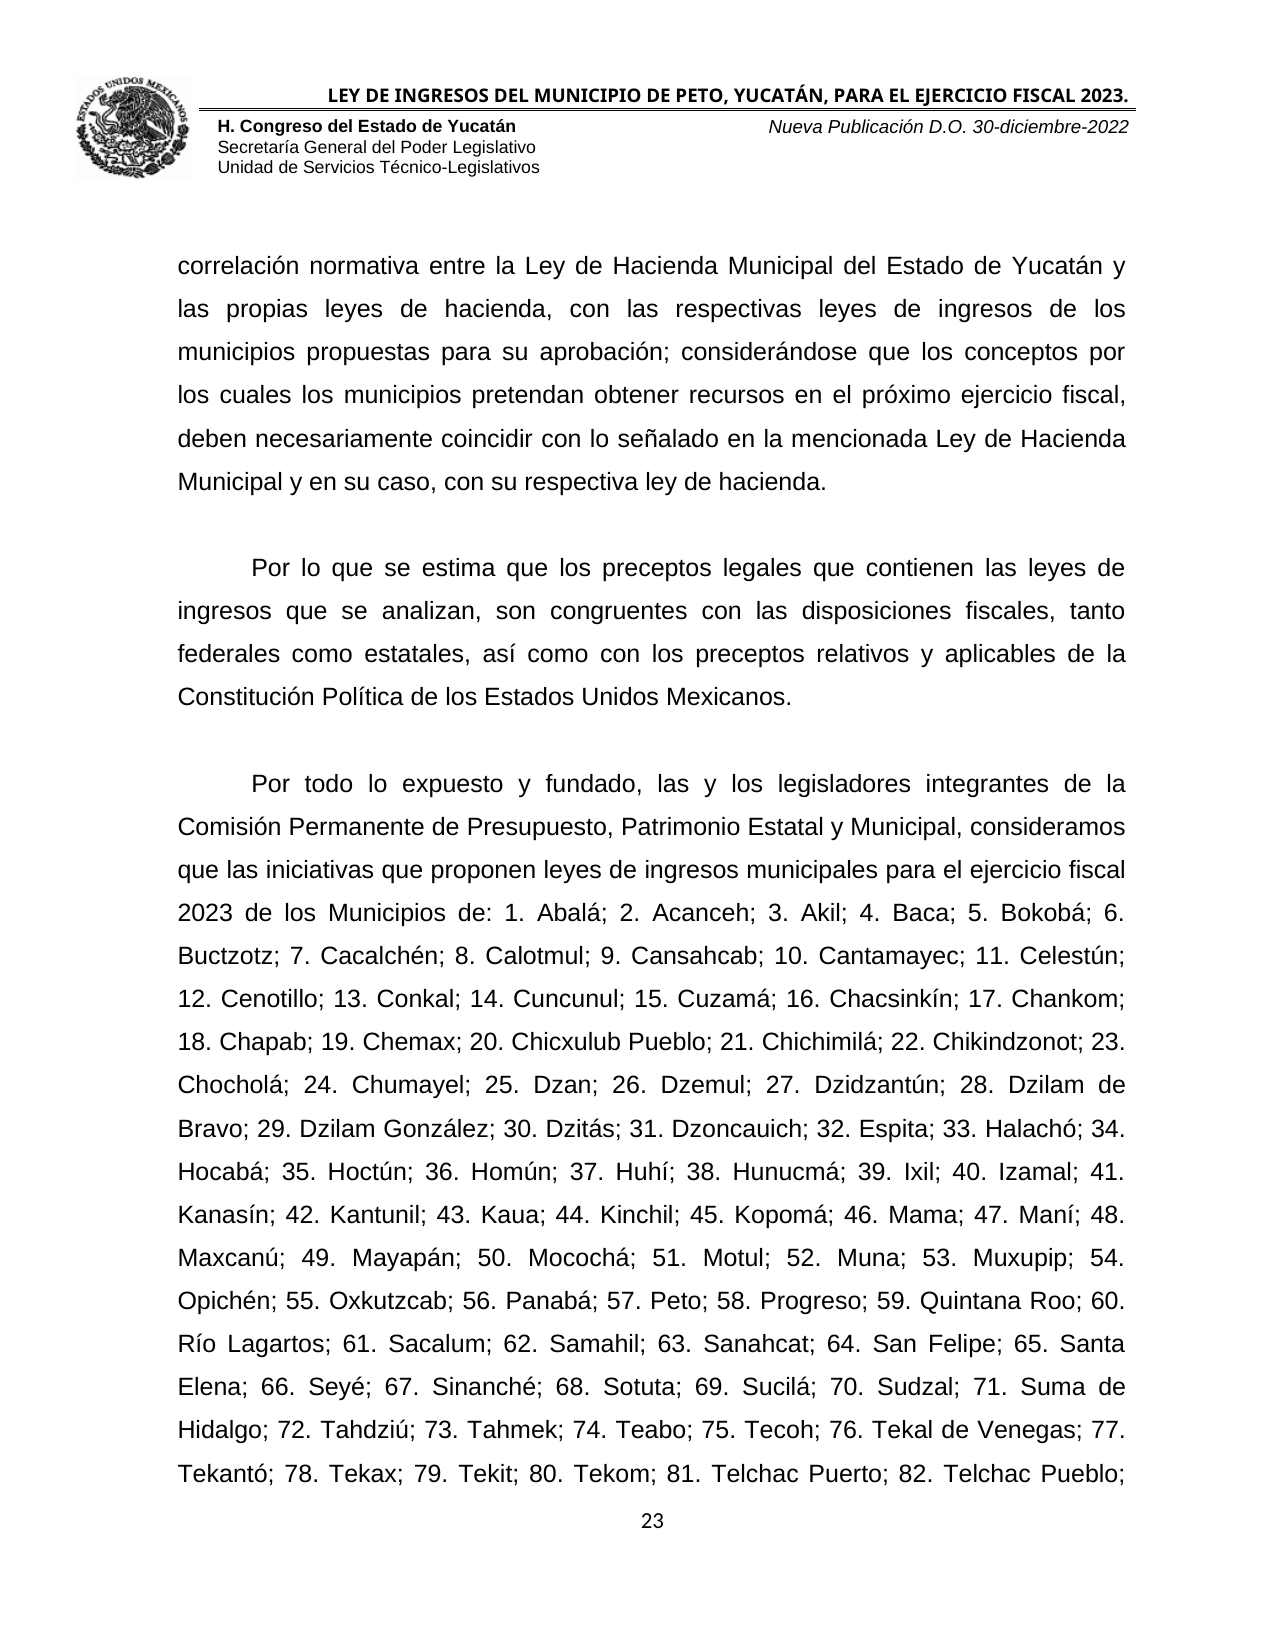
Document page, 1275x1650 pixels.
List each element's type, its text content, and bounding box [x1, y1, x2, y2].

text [177, 768, 1127, 1487]
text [177, 251, 1127, 495]
text Por lo que se estima que los preceptos legales que contienen las leyes de ingresos que se analizan, son congruentes con las disposiciones fiscales, tanto federales como estatales, así como con los preceptos relativos y aplicables de de los Estados Unidos Mexicanos. [177, 553, 1127, 711]
